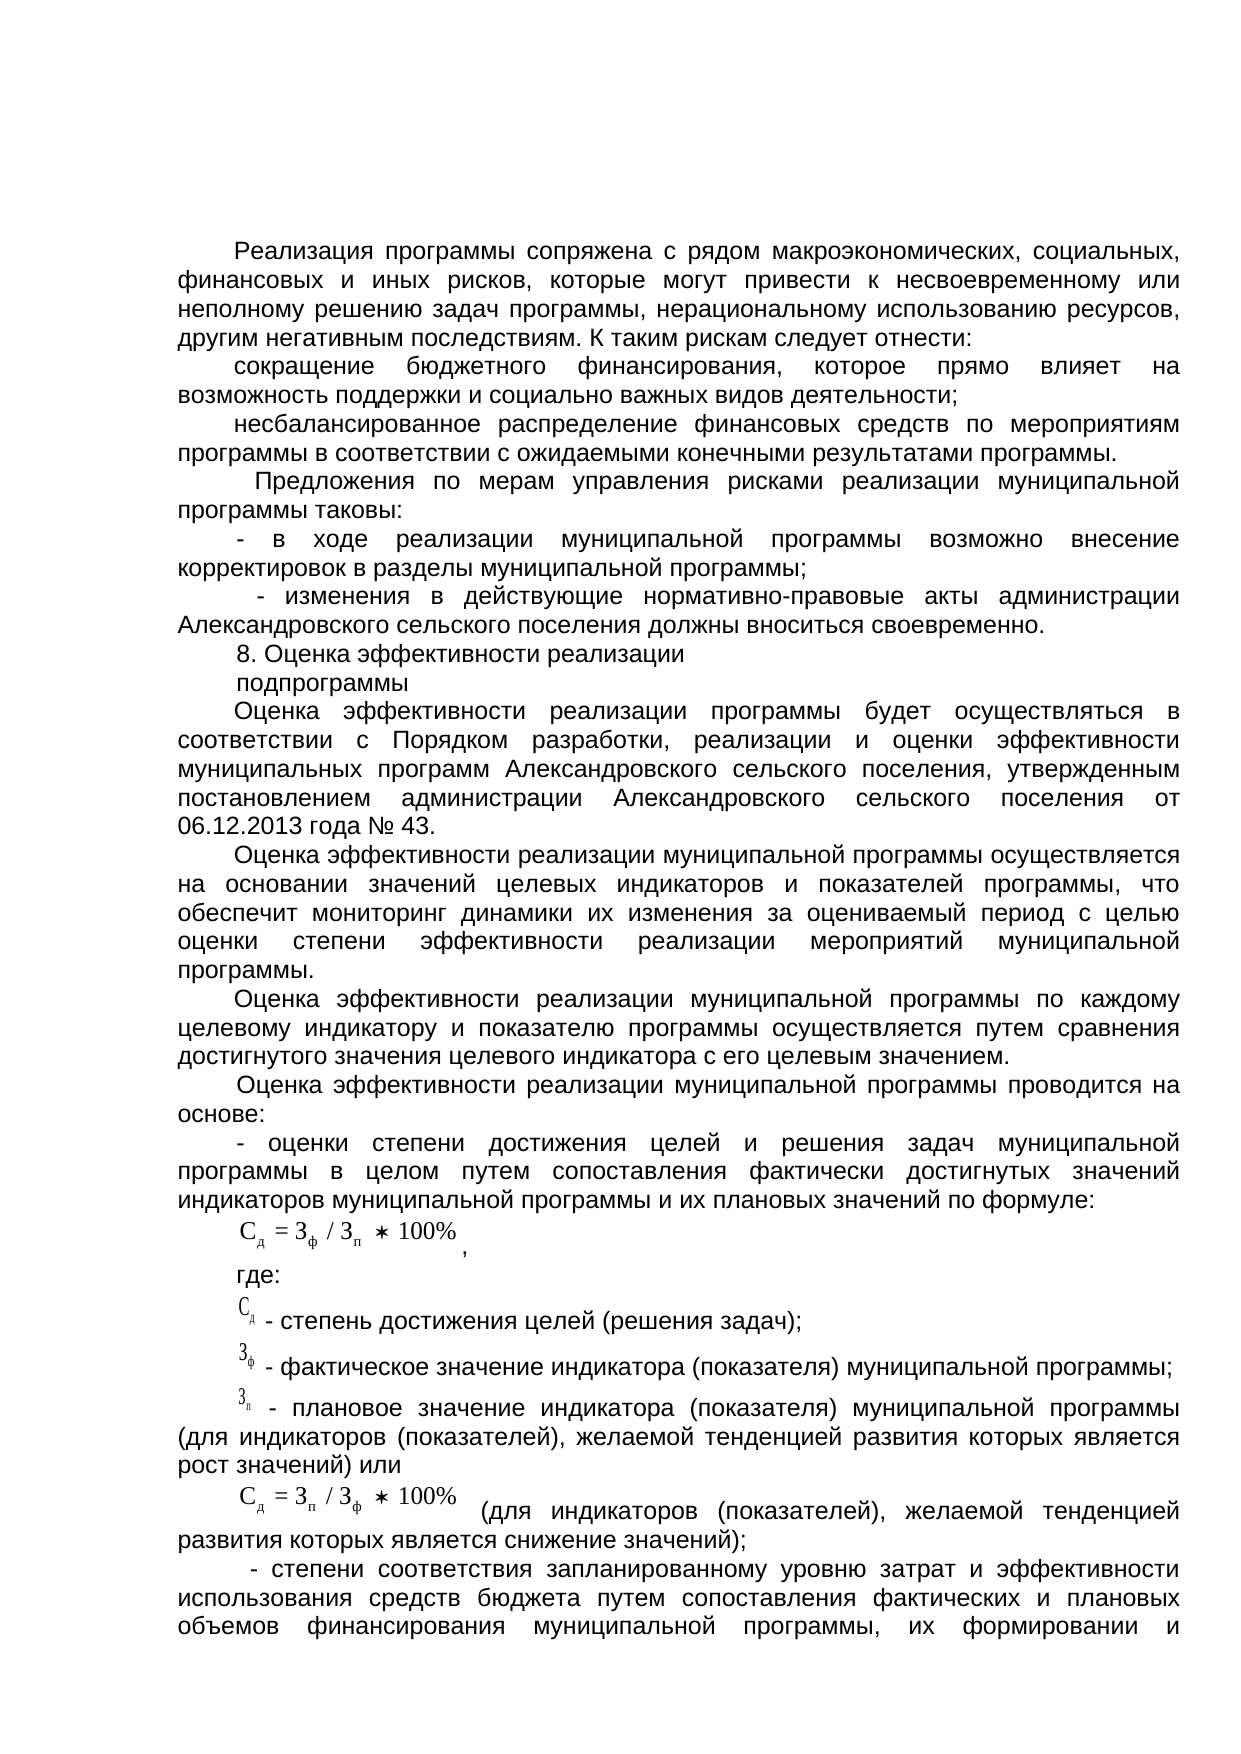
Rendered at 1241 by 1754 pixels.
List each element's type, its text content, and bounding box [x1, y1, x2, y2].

text - степень достижения целей (решения задач); [177, 1288, 1181, 1334]
text Предложения по мерам управления рисками реализации муниципальной программы таковы: [177, 466, 1181, 524]
text Оценка эффективности реализации программы будет осуществляться в соответствии с Порядком разработки, реализации и оценки эффективности муниципальных программ Александровского сельского поселения, утвержденным постановлением администрации Александровского сельского поселения от 06.12.2013 года № 43. [177, 696, 1181, 840]
text 8. Оценка эффективности реализации [177, 639, 1181, 667]
text - оценки степени достижения целей и решения задач муниципальной программы в целом путем сопоставления фактически достигнутых значений индикаторов муниципальной программы и их плановых значений по формуле: [177, 1127, 1181, 1214]
text - фактическое значение индикатора (показателя) муниципальной программы; [177, 1334, 1181, 1380]
text Оценка эффективности реализации муниципальной программы проводится на основе: [177, 1070, 1181, 1127]
text Реализация программы сопряжена с рядом макроэкономических, социальных, финансовых и иных рисков, которые могут привести к несвоевременному или неполному решению задач программы, нерациональному использованию ресурсов, другим негативным последствиям. К таким рискам следует отнести: [177, 236, 1181, 351]
text - изменения в действующие нормативно-правовые акты администрации Александровского сельского поселения должны вноситься своевременно. [177, 581, 1181, 639]
text (для индикаторов (показателей), желаемой тенденцией развития которых является снижение значений); [177, 1479, 1181, 1554]
text сокращение бюджетного финансирования, которое прямо влияет на возможность поддержки и социально важных видов деятельности; [177, 351, 1181, 409]
text несбалансированное распределение финансовых средств по мероприятиям программы в соответствии с ожидаемыми конечными результатами программы. [177, 409, 1181, 466]
text Оценка эффективности реализации муниципальной программы по каждому целевому индикатору и показателю программы осуществляется путем сравнения достигнутого значения целевого индикатора с его целевым значением. [177, 984, 1181, 1070]
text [177, 1554, 1181, 1640]
text - плановое значение индикатора (показателя) муниципальной программы (для индикаторов (показателей), желаемой тенденцией развития которых является рост значений) или [177, 1380, 1181, 1479]
text Оценка эффективности реализации муниципальной программы осуществляется на основании значений целевых индикаторов и показателей программы, что обеспечит мониторинг динамики их изменения за оцениваемый период с целью оценки степени эффективности реализации мероприятий муниципальной программы. [177, 840, 1181, 984]
text подпрограммы [177, 667, 1181, 696]
text , [177, 1214, 1181, 1260]
text где: [177, 1260, 1181, 1288]
text - в ходе реализации муниципальной программы возможно внесение корректировок в разделы муниципальной программы; [177, 524, 1181, 581]
